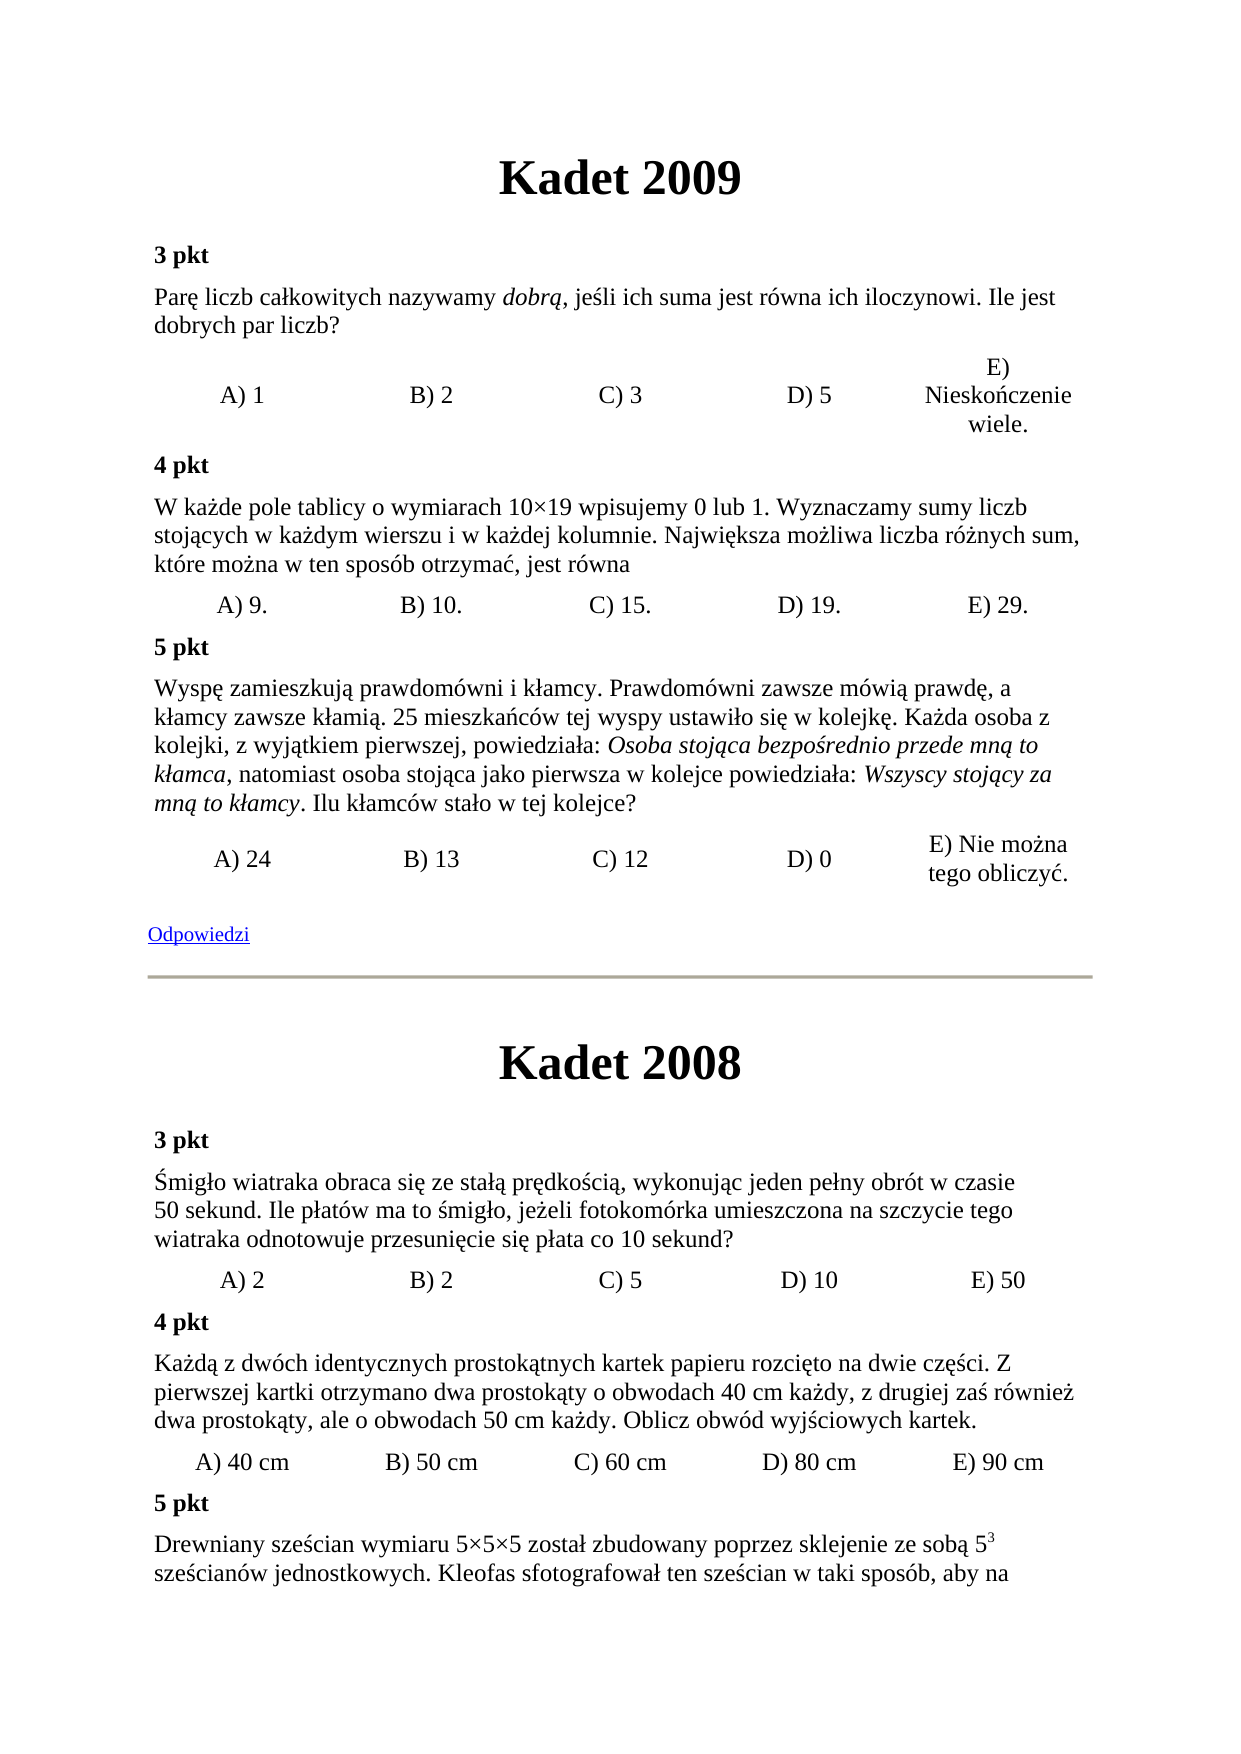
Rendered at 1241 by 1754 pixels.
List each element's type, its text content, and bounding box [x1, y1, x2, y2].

text Odpowiedzi [148, 922, 1093, 946]
table_cell C) 12 [526, 823, 715, 893]
table_cell E) 50 [904, 1259, 1093, 1301]
table_cell 5 pkt [148, 626, 1093, 667]
table_cell W każde pole tablicy o wymiarach 10×19 wpisujemy 0 lub 1. Wyznaczamy sumy liczb stojących w każdym wierszu i w każdej kolumnie. Największa możliwa liczba różnych sum, które można w ten sposób otrzymać, jest równa [148, 486, 1093, 584]
table_cell D) 5 [715, 346, 903, 444]
table_cell C) 3 [526, 346, 715, 444]
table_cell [148, 1523, 1093, 1593]
table_cell A) 40 cm [148, 1441, 337, 1482]
table_cell E) Nie można tego obliczyć. [904, 823, 1093, 893]
table_cell B) 13 [337, 823, 526, 893]
table_cell 4 pkt [148, 444, 1093, 486]
text Kadet 2009 [148, 148, 1093, 205]
table_cell 4 pkt [148, 1301, 1093, 1342]
table_cell E) 29. [904, 584, 1093, 626]
table_cell A) 1 [148, 346, 337, 444]
table_cell D) 0 [715, 823, 903, 893]
table_cell B) 2 [337, 346, 526, 444]
table_cell D) 19. [715, 584, 903, 626]
table_header 3 pkt [148, 1119, 1093, 1161]
table_cell C) 5 [526, 1259, 715, 1301]
table_cell 5 pkt [148, 1482, 1093, 1523]
table_cell D) 10 [715, 1259, 903, 1301]
table_cell A) 2 [148, 1259, 337, 1301]
text Kadet 2008 [148, 1033, 1093, 1090]
table_cell C) 60 cm [526, 1441, 715, 1482]
table_cell Wyspę zamieszkują prawdomówni i kłamcy. Prawdomówni zawsze mówią prawdę, a kłamcy zawsze kłamią. 25 mieszkańców tej wyspy ustawiło się w kolejkę. Każda osoba z kolejki, z wyjątkiem pierwszej, powiedziała: Osoba stojąca bezpośrednio przede mną to kłamca, natomiast osoba stojąca jako pierwsza w kolejce powiedziała: Wszyscy stojący za mną to kłamcy. Ilu kłamców stało w tej kolejce? [148, 667, 1093, 823]
table_cell D) 80 cm [715, 1441, 903, 1482]
table_cell E) Nieskończenie wiele. [904, 346, 1093, 444]
table_cell C) 15. [526, 584, 715, 626]
table_cell A) 24 [148, 823, 337, 893]
table_cell B) 2 [337, 1259, 526, 1301]
table_cell Śmigło wiatraka obraca się ze stałą prędkością, wykonując jeden pełny obrót w czasie 50 sekund. Ile płatów ma to śmigło, jeżeli fotokomórka umieszczona na szczycie tego wiatraka odnotowuje przesunięcie się płata co 10 sekund? [148, 1161, 1093, 1259]
table_cell Każdą z dwóch identycznych prostokątnych kartek papieru rozcięto na dwie części. Z pierwszej kartki otrzymano dwa prostokąty o obwodach 40 cm każdy, z drugiej zaś również dwa prostokąty, ale o obwodach 50 cm każdy. Oblicz obwód wyjściowych kartek. [148, 1342, 1093, 1441]
table_cell A) 9. [148, 584, 337, 626]
table_cell E) 90 cm [904, 1441, 1093, 1482]
table_cell B) 50 cm [337, 1441, 526, 1482]
table_cell B) 10. [337, 584, 526, 626]
table_header 3 pkt [148, 234, 1093, 276]
table_cell Parę liczb całkowitych nazywamy dobrą, jeśli ich suma jest równa ich iloczynowi. Ile jest dobrych par liczb? [148, 276, 1093, 346]
